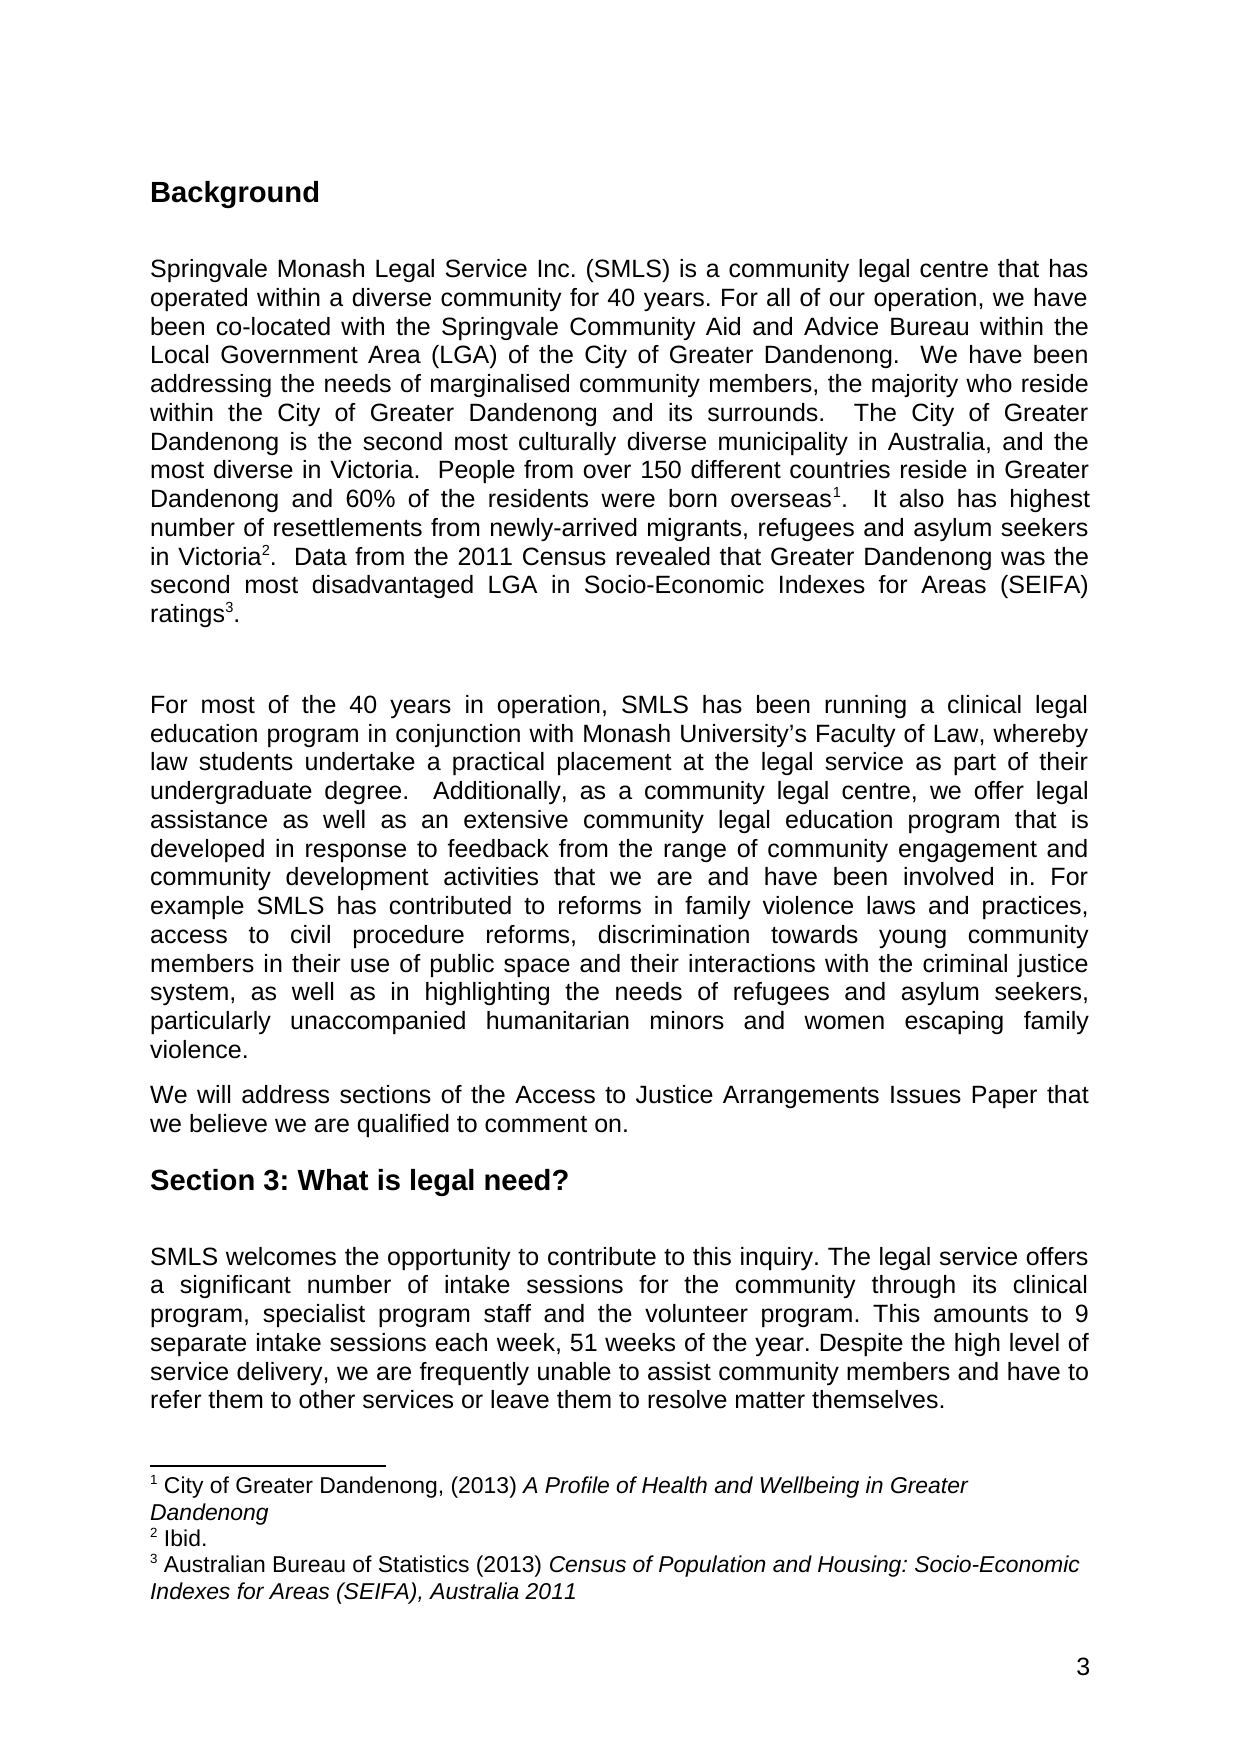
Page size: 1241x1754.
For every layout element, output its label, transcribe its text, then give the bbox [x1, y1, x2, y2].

subtitle Section 3: What is legal need? [150, 1163, 1090, 1196]
text For most of the 40 years in operation, SMLS has been running a clinical legal education program in conjunction with Monash University’s Faculty of Law, whereby law students undertake a practical placement at the legal service as part of their undergraduate degree. Additionally, as a community legal centre, we offer legal assistance as well as an extensive community legal education program that is developed in response to feedback from the range of community engagement and community development activities that we are and have been involved in. For example SMLS has contributed to reforms in family violence laws and practices, access to civil procedure reforms, discrimination towards young community members in their use of public space and their interactions with the criminal justice system, as well as in highlighting the needs of refugees and asylum seekers, particularly unaccompanied humanitarian minors and women escaping family violence. [150, 690, 1090, 1063]
text SMLS welcomes the opportunity to contribute to this inquiry. The legal service offers a significant number of intake sessions for the community through its clinical program, specialist program staff and the volunteer program. This amounts to 9 separate intake sessions each week, 51 weeks of the year. Despite the high level of service delivery, we are frequently unable to assist community members and have to refer them to other services or leave them to resolve matter themselves. [150, 1242, 1090, 1414]
subtitle Background [150, 175, 1090, 208]
text Springvale Monash Legal Service Inc. (SMLS) is a community legal centre that has operated within a diverse community for 40 years. For all of our operation, we have been co-located with the Springvale Community Aid and Advice Bureau within the Local Government Area (LGA) of the City of Greater Dandenong. We have been addressing the needs of marginalised community members, the majority who reside within the City of Greater Dandenong and its surrounds. The City of Greater Dandenong is the second most culturally diverse municipality in Australia, and the most diverse in Victoria. People from over 150 different countries reside in Greater Dandenong and 60% of the residents were born overseas. It also has highest number of resettlements from newly-arrived migrants, refugees and asylum seekers in Victoria. Data from the 2011 Census revealed that Greater Dandenong was the second most disadvantaged LGA in Socio-Economic Indexes for Areas (SEIFA) ratings. [150, 254, 1090, 628]
text We will address sections of the Access to Justice Arrangements Issues Paper that we believe we are qualified to comment on. [150, 1080, 1090, 1138]
